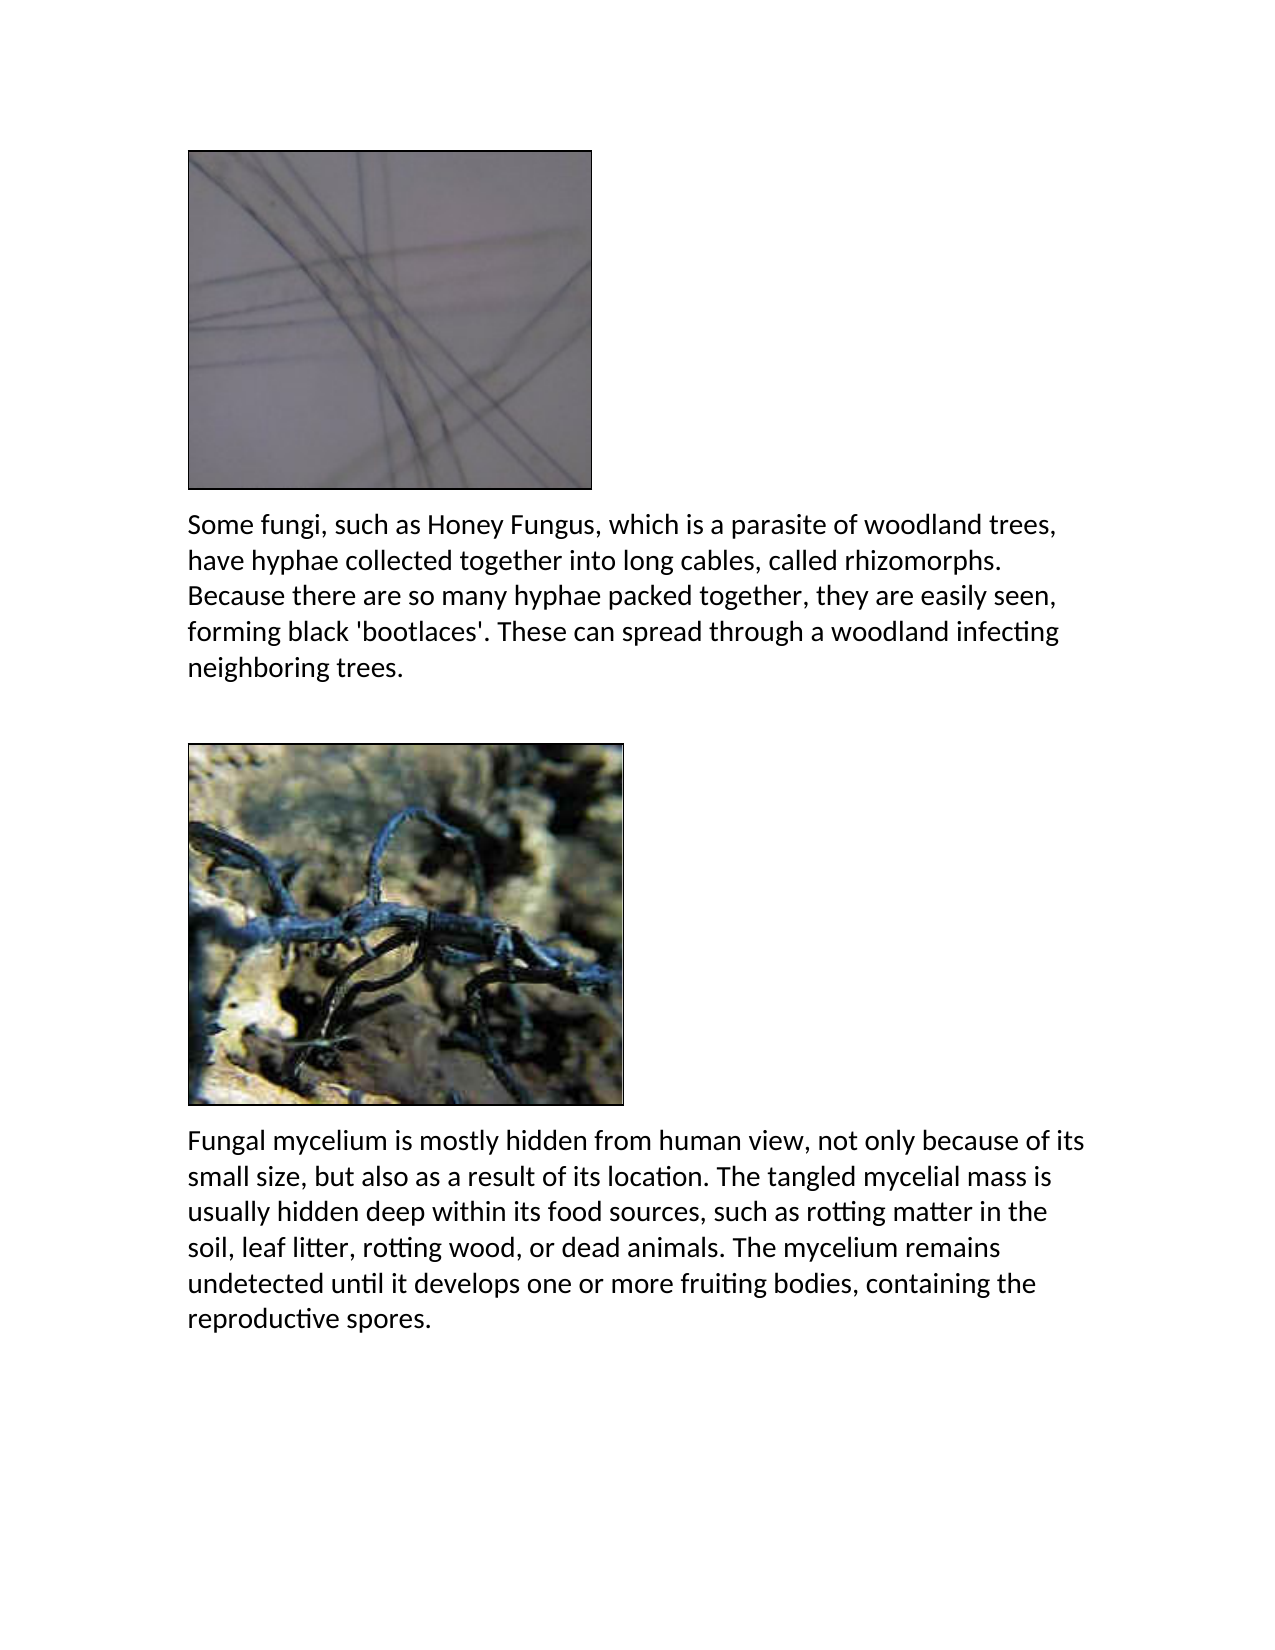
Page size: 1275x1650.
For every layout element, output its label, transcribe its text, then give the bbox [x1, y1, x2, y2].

text Fungal mycelium is mostly hidden from human view, not only because of its small size, but also as a result of its location. The tangled mycelial mass is usually hidden deep within its food sources, such as rotting matter in the soil, leaf litter, rotting wood, or dead animals. The mycelium remains undetected until it develops one or more fruiting bodies, containing the reproductive spores. [187, 1122, 1087, 1336]
text Some fungi, such as Honey Fungus, which is a parasite of woodland trees, have hyphae collected together into long cables, called rhizomorphs. Because there are so many hyphae packed together, they are easily seen, forming black 'bootlaces'. These can spread through a woodland infecting neighboring trees. [187, 506, 1087, 684]
